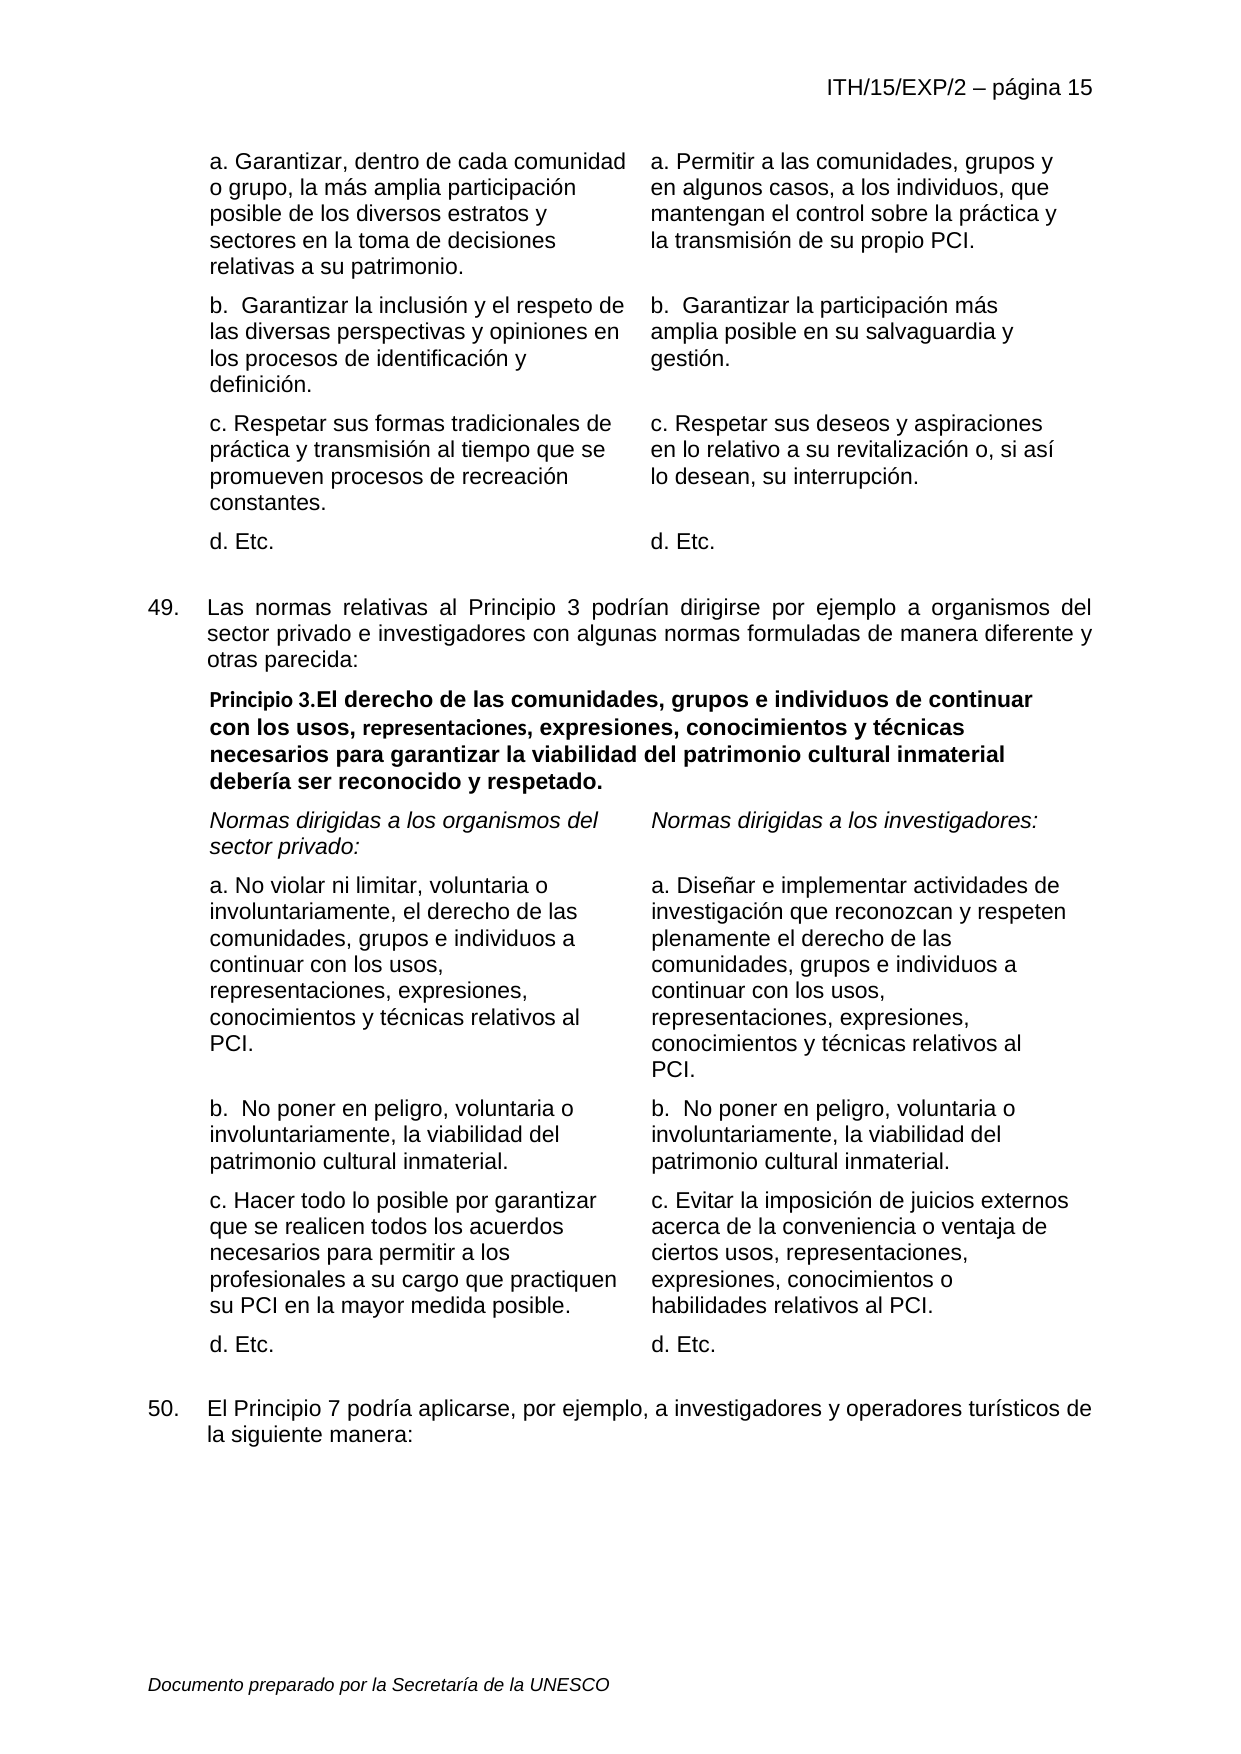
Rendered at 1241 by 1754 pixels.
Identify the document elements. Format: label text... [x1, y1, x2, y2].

table_cell c. Respetar sus deseos y aspiraciones en lo relativo a su revitalización o, si así lo desean, su interrupción. [639, 410, 1080, 528]
table_cell b. No poner en peligro, voluntaria o involuntariamente, la viabilidad del patrimonio cultural inmaterial. [640, 1095, 1081, 1187]
table_header Principio 3.El derecho de las comunidades, grupos e individuos de continuar con los usos, representaciones, expresiones, conocimientos y técnicas necesarios para garantizar la viabilidad del patrimonio cultural inmaterial debería ser reconocido y respetado. [198, 685, 1081, 807]
table_cell a. Permitir a las comunidades, grupos y en algunos casos, a los individuos, que mantengan el control sobre la práctica y la transmisión de su propio PCI. [639, 148, 1080, 292]
table_cell d. Etc. [639, 528, 1080, 567]
table_cell b. No poner en peligro, voluntaria o involuntariamente, la viabilidad del patrimonio cultural inmaterial. [198, 1095, 640, 1187]
table_cell a. No violar ni limitar, voluntaria o involuntariamente, el derecho de las comunidades, grupos e individuos a continuar con los usos, representaciones, expresiones, conocimientos y técnicas relativos al PCI. [198, 872, 640, 1095]
table_cell a. Diseñar e implementar actividades de investigación que reconozcan y respeten plenamente el derecho de las comunidades, grupos e individuos a continuar con los usos, representaciones, expresiones, conocimientos y técnicas relativos al PCI. [640, 872, 1081, 1095]
table_cell b. Garantizar la inclusión y el respeto de las diversas perspectivas y opiniones en los procesos de identificación y definición. [198, 292, 639, 410]
table_cell d. Etc. [640, 1331, 1081, 1370]
table_cell c. Respetar sus formas tradicionales de práctica y transmisión al tiempo que se promueven procesos de recreación constantes. [198, 410, 639, 528]
table_cell c. Evitar la imposición de juicios externos acerca de la conveniencia o ventaja de ciertos usos, representaciones, expresiones, conocimientos o habilidades relativos al PCI. [640, 1187, 1081, 1331]
list El Principio 7 podría aplicarse, por ejemplo, a investigadores y operadores turísticos de la siguiente manera: [148, 1395, 1092, 1447]
table_cell d. Etc. [198, 528, 639, 567]
list Las normas relativas al Principio 3 podrían dirigirse por ejemplo a organismos del sector privado e investigadores con algunas normas formuladas de manera diferente y otras parecida: [148, 594, 1092, 673]
table_cell a. Garantizar, dentro de cada comunidad o grupo, la más amplia participación posible de los diversos estratos y sectores en la toma de decisiones relativas a su patrimonio. [198, 148, 639, 292]
table_cell Normas dirigidas a los investigadores: [640, 807, 1081, 872]
table_cell Normas dirigidas a los organismos del sector privado: [198, 807, 640, 872]
table_cell c. Hacer todo lo posible por garantizar que se realicen todos los acuerdos necesarios para permitir a los profesionales a su cargo que practiquen su PCI en la mayor medida posible. [198, 1187, 640, 1331]
table_cell b. Garantizar la participación más amplia posible en su salvaguardia y gestión. [639, 292, 1080, 410]
table_cell d. Etc. [198, 1331, 640, 1370]
